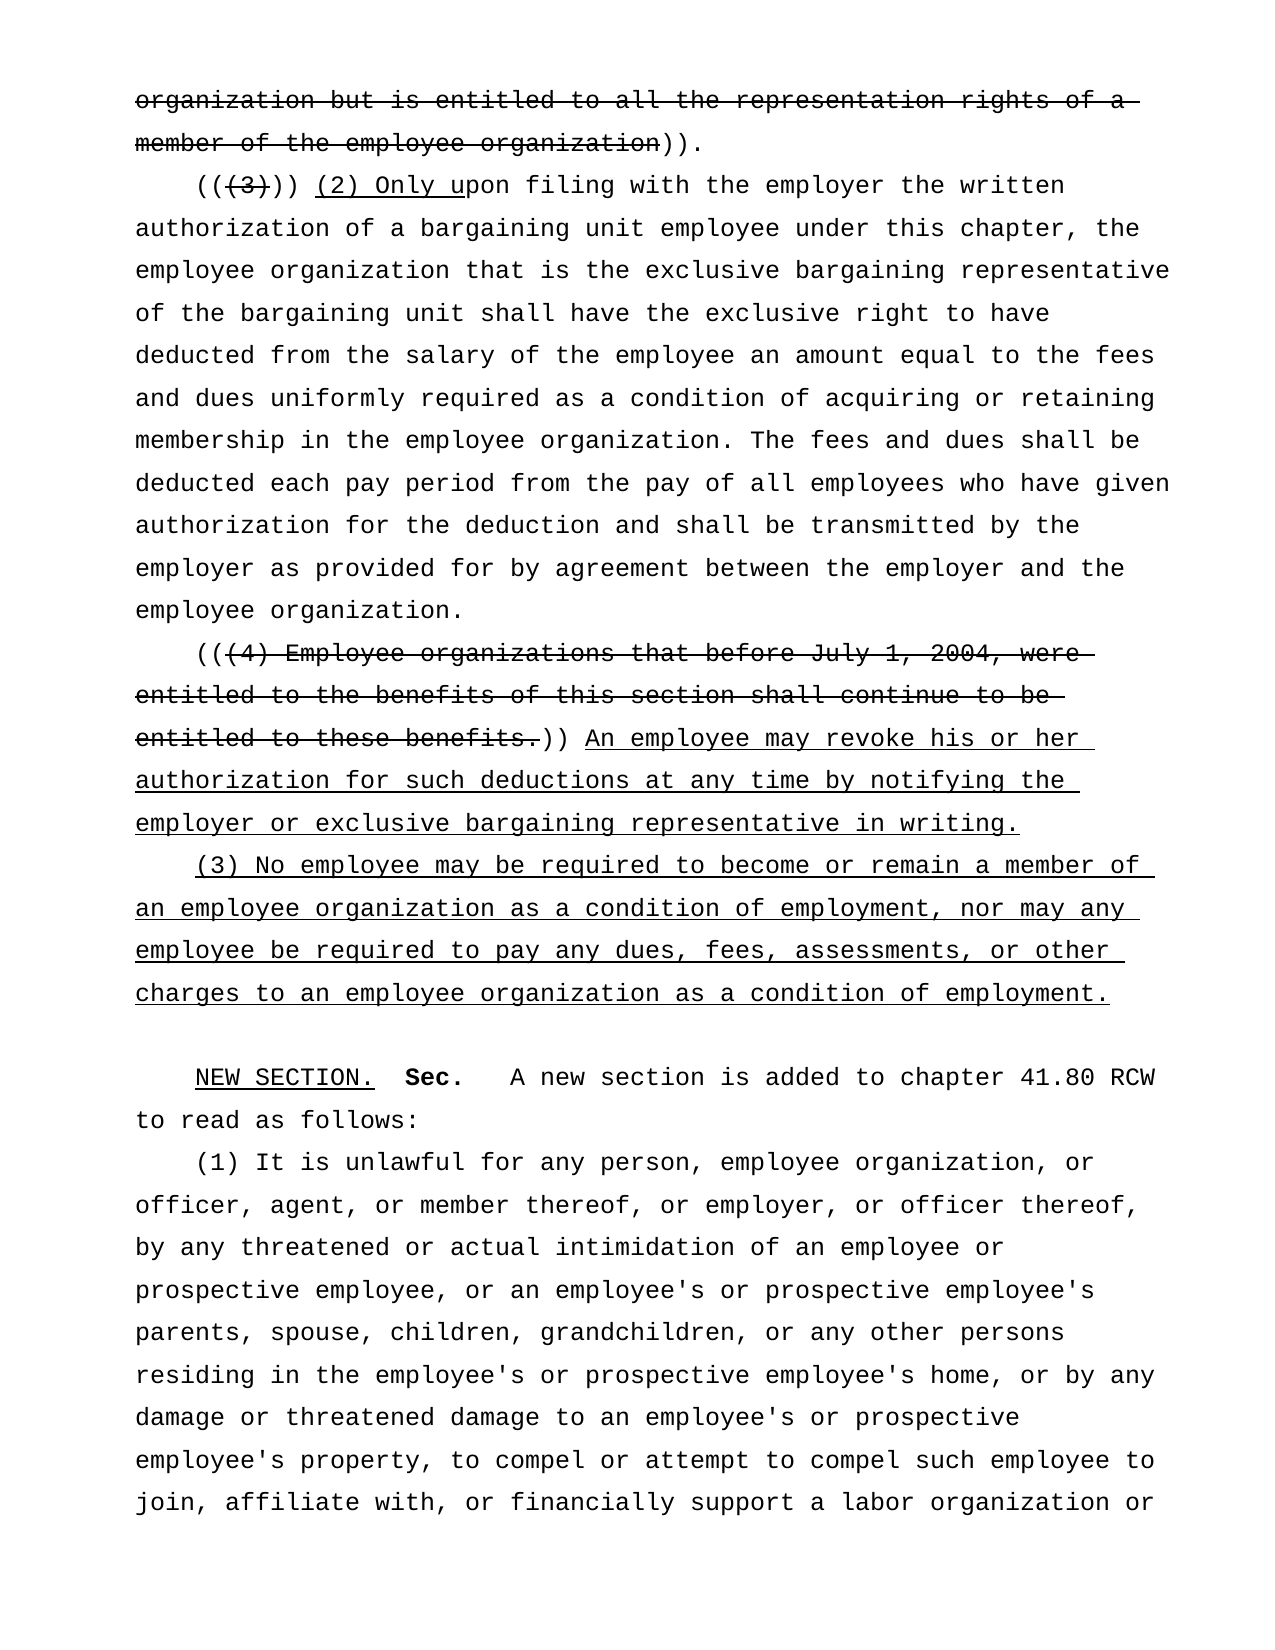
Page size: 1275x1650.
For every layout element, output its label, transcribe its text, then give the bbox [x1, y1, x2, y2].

text NEW SECTION. Sec. A new section is added to chapter 41.80 RCW to read as follows: [135, 1052, 1170, 1137]
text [135, 1137, 1170, 1519]
text (((4) Employee organizations that before July 1, 2004, were entitled to the benefits of this section shall continue to be entitled to these benefits.)) An employee may revoke his or her authorization for such deductions at any time by notifying the employer or exclusive bargaining representative in writing. [135, 627, 1170, 840]
text (((3))) (2) Only upon filing with the employer the written authorization of a bargaining unit employee under this chapter, the employee organization that is the exclusive bargaining representative of the bargaining unit shall have the exclusive right to have deducted from the salary of the employee an amount equal to the fees and dues uniformly required as a condition of acquiring or retaining membership in the employee organization. The fees and dues shall be deducted each pay period from the pay of all employees who have given authorization for the deduction and shall be transmitted by the employer as provided for by agreement between the employer and the employee organization. [135, 160, 1170, 627]
text (3) No employee may be required to become or remain a member of an employee organization as a condition of employment, nor may any employee be required to pay any dues, fees, assessments, or other charges to an employee organization as a condition of employment. [135, 840, 1170, 1010]
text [135, 75, 1170, 160]
